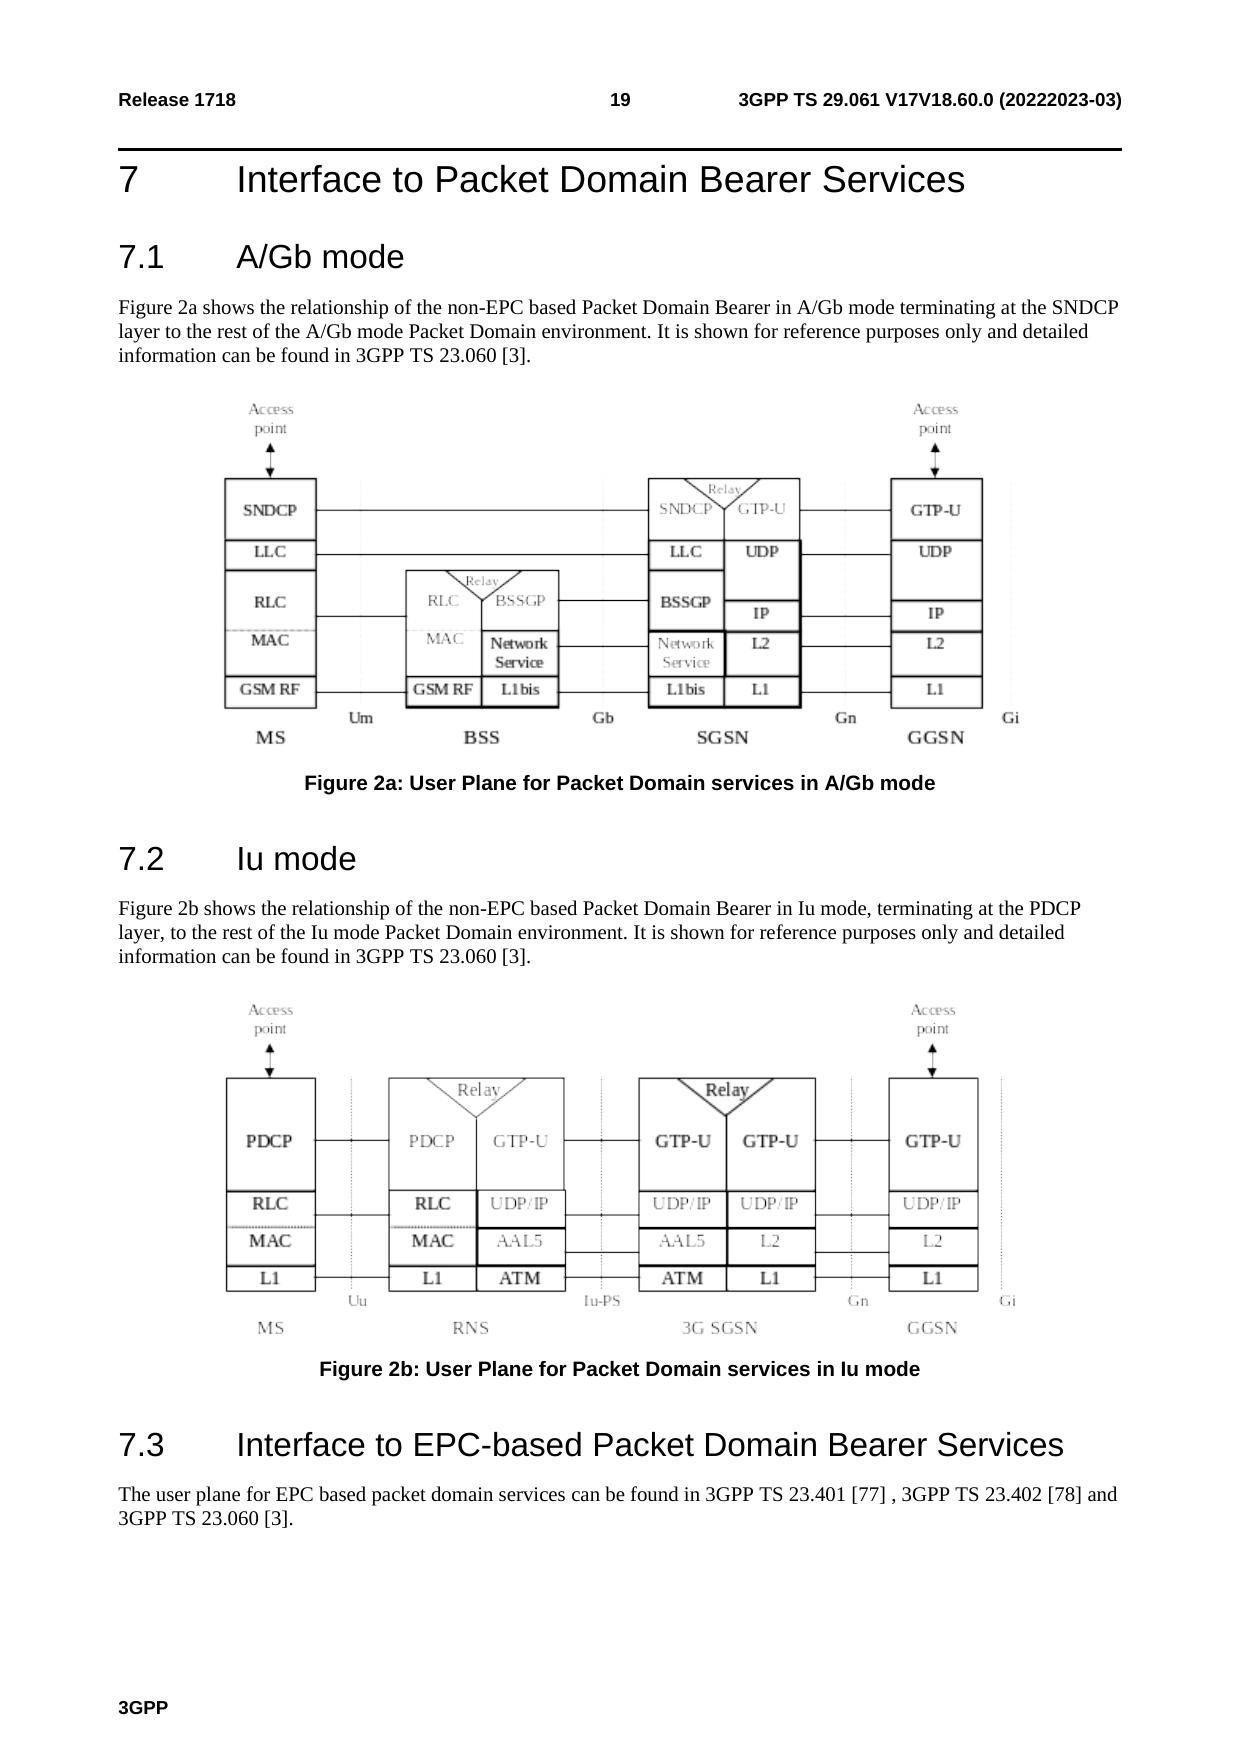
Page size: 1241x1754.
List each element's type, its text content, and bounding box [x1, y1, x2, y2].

text Figure 2a: User Plane for Packet Domain services in A/Gb mode [118, 771, 1122, 795]
text Figure 2b shows the relationship of the non-EPC based Packet Domain Bearer in Iu mode, terminating at the PDCP layer, to the rest of the Iu mode Packet Domain environment. It is shown for reference purposes only and detailed information can be found in 3GPP TS 23.060 [3]. [118, 896, 1122, 968]
subtitle 7.3 Interface to EPC-based Packet Domain Bearer Services [118, 1425, 1122, 1463]
subtitle 7.2 Iu mode [118, 838, 1122, 877]
text Figure 2b: User Plane for Packet Domain services in Iu mode [118, 1357, 1122, 1381]
text Figure 2a shows the relationship of the non-EPC based Packet Domain Bearer in A/Gb mode terminating at the SNDCP layer to the rest of the A/Gb mode Packet Domain environment. It is shown for reference purposes only and detailed information can be found in 3GPP TS 23.060 [3]. [118, 295, 1122, 367]
subtitle 7 Interface to Packet Domain Bearer Services [118, 151, 1122, 200]
text The user plane for EPC based packet domain services can be found in 3GPP TS 23.401 [77] , 3GPP TS 23.402 [78] and 3GPP TS 23.060 [3]. [118, 1482, 1122, 1530]
subtitle 7.1 A/Gb mode [118, 237, 1122, 276]
